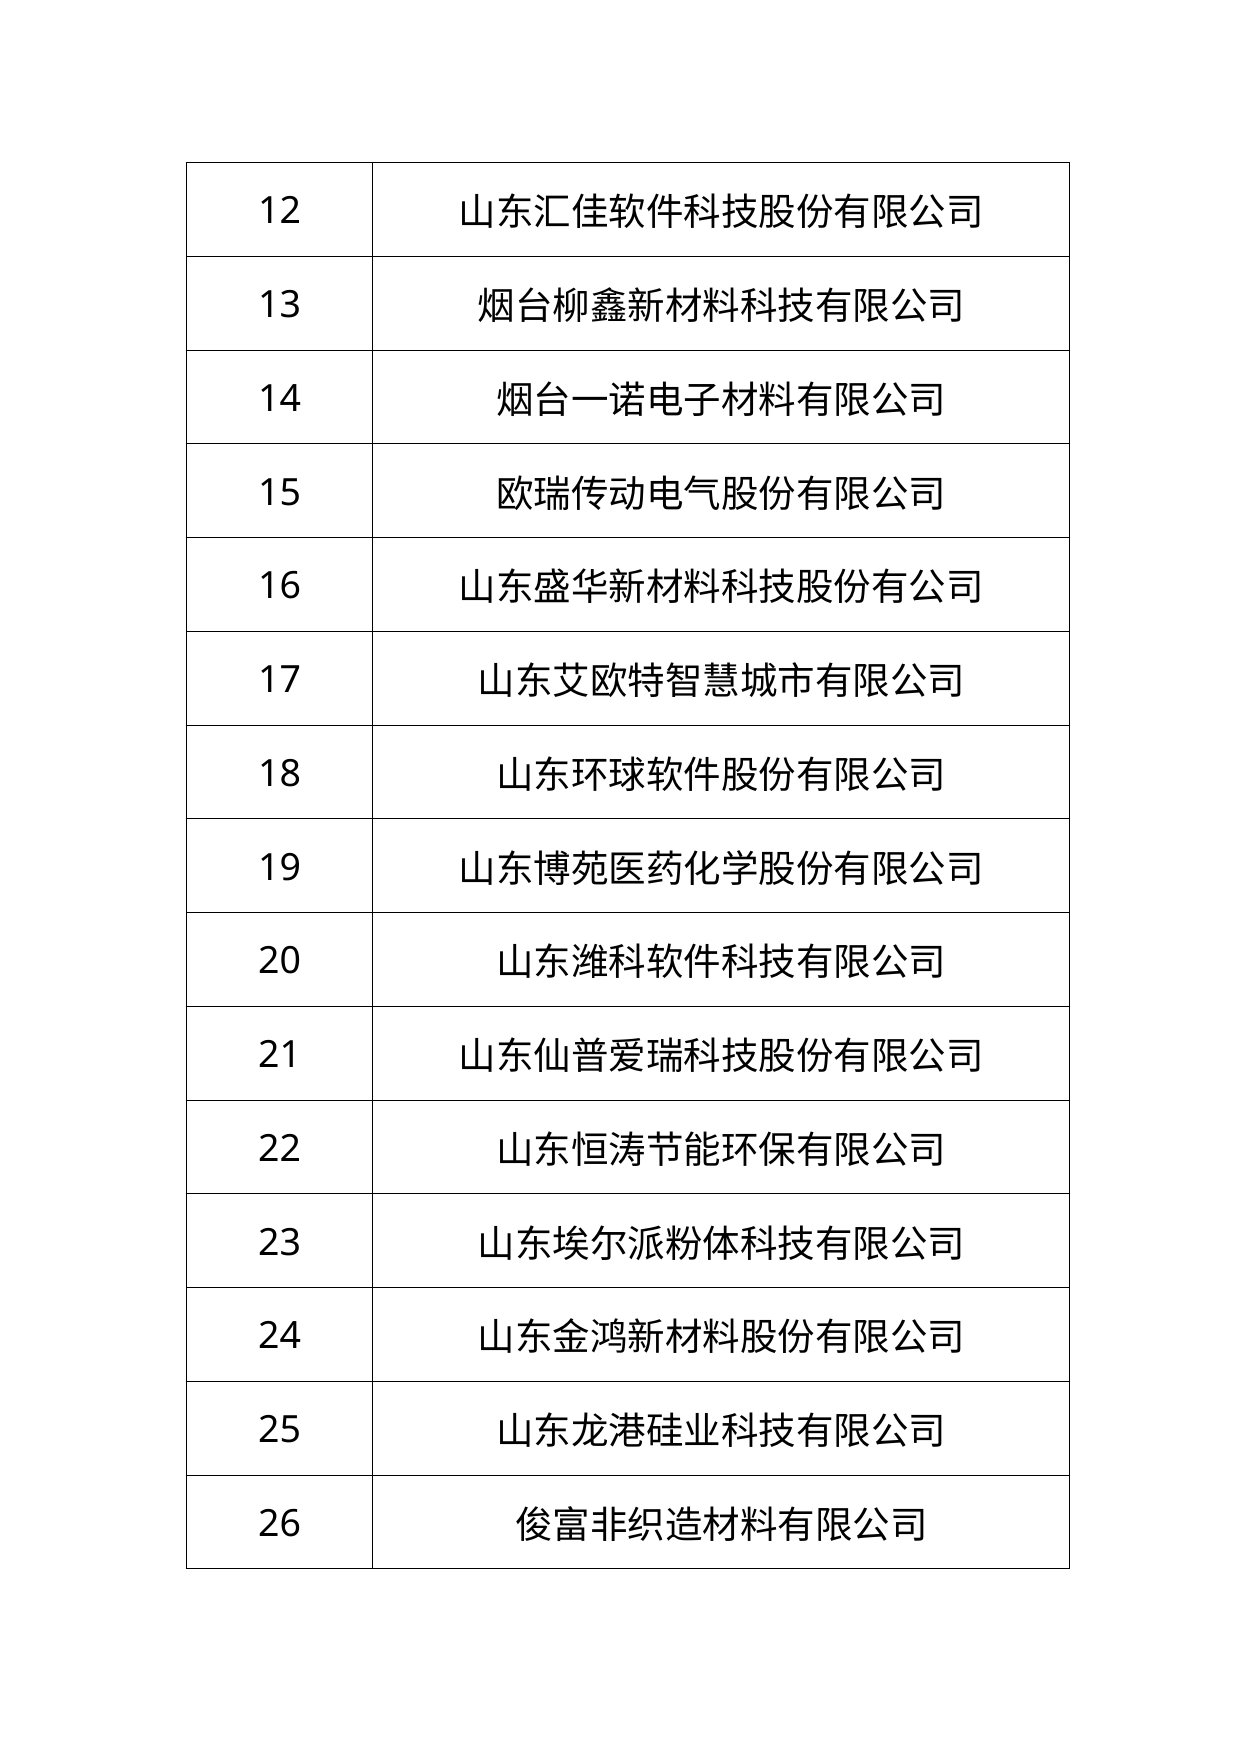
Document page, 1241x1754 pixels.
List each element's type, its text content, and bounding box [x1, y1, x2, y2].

table_cell 山东潍科软件科技有限公司 [373, 913, 1069, 1006]
table_cell 山东恒涛节能环保有限公司 [373, 1101, 1069, 1193]
table_cell 24 [187, 1288, 372, 1381]
table_cell 山东龙港硅业科技有限公司 [373, 1382, 1069, 1474]
table_cell 14 [187, 351, 372, 443]
table_cell 山东博苑医药化学股份有限公司 [373, 819, 1069, 912]
table_cell 23 [187, 1194, 372, 1287]
table_cell 山东艾欧特智慧城市有限公司 [373, 632, 1069, 724]
table_cell 山东汇佳软件科技股份有限公司 [373, 163, 1069, 256]
table_cell 21 [187, 1007, 372, 1099]
table_cell 13 [187, 257, 372, 349]
table_cell 烟台柳鑫新材料科技有限公司 [373, 257, 1069, 349]
table_cell 山东盛华新材料科技股份有公司 [373, 538, 1069, 631]
table_cell 烟台一诺电子材料有限公司 [373, 351, 1069, 443]
table_cell 15 [187, 444, 372, 537]
table_cell 12 [187, 163, 372, 256]
table_cell 16 [187, 538, 372, 631]
table_cell 17 [187, 632, 372, 724]
table_cell 山东仙普爱瑞科技股份有限公司 [373, 1007, 1069, 1099]
table_cell 22 [187, 1101, 372, 1193]
table_cell 26 [187, 1476, 372, 1568]
table_cell 山东埃尔派粉体科技有限公司 [373, 1194, 1069, 1287]
table_cell 欧瑞传动电气股份有限公司 [373, 444, 1069, 537]
table_cell 俊富非织造材料有限公司 [373, 1476, 1069, 1568]
table_cell 19 [187, 819, 372, 912]
table_cell 18 [187, 726, 372, 818]
table_cell 25 [187, 1382, 372, 1474]
table_cell 山东金鸿新材料股份有限公司 [373, 1288, 1069, 1381]
table_cell 20 [187, 913, 372, 1006]
table_cell 山东环球软件股份有限公司 [373, 726, 1069, 818]
